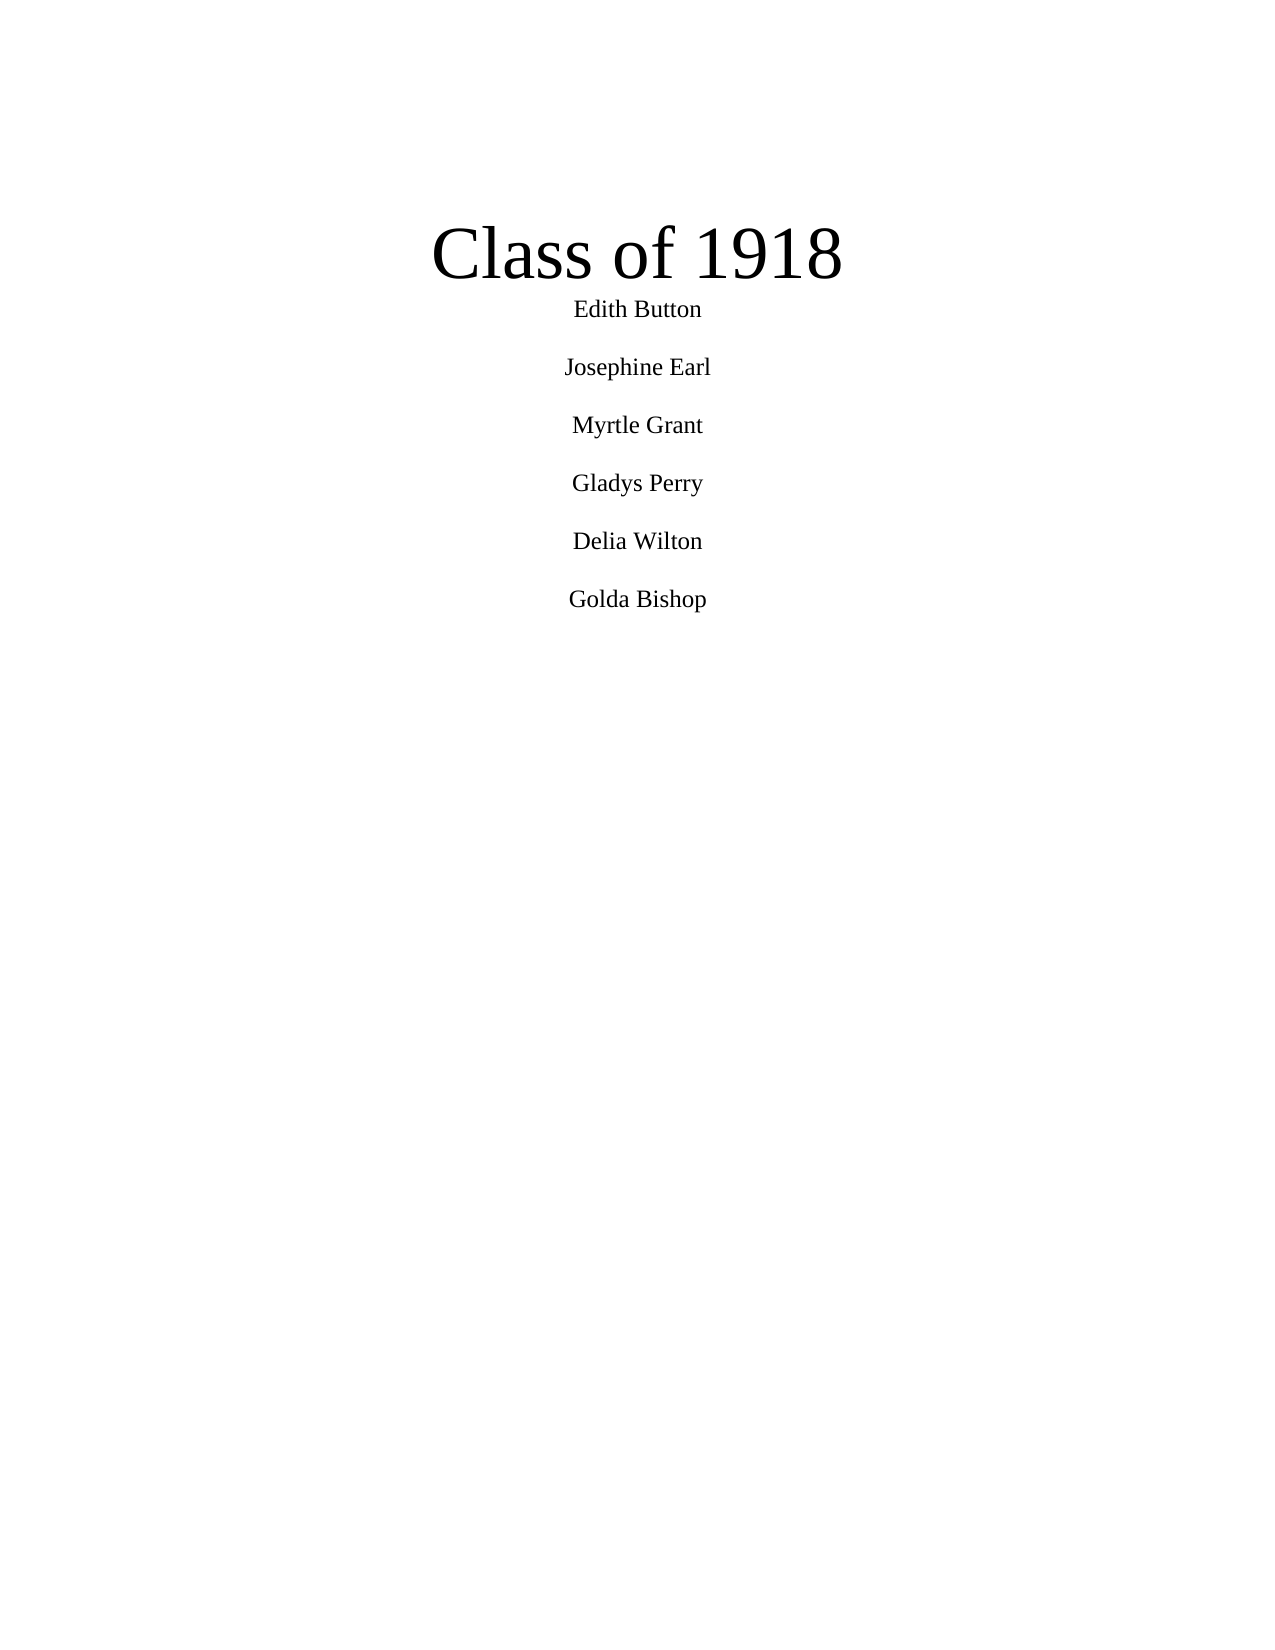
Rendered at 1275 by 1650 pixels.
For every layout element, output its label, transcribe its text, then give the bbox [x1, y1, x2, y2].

text Delia Wilton [150, 526, 1125, 554]
text Josephine Earl [150, 352, 1125, 381]
text Golda Bishop [150, 584, 1125, 612]
text Myrtle Grant [150, 410, 1125, 439]
text Edith Button [150, 294, 1125, 323]
text Gladys Perry [150, 468, 1125, 497]
text Class of 1918 [150, 208, 1125, 294]
